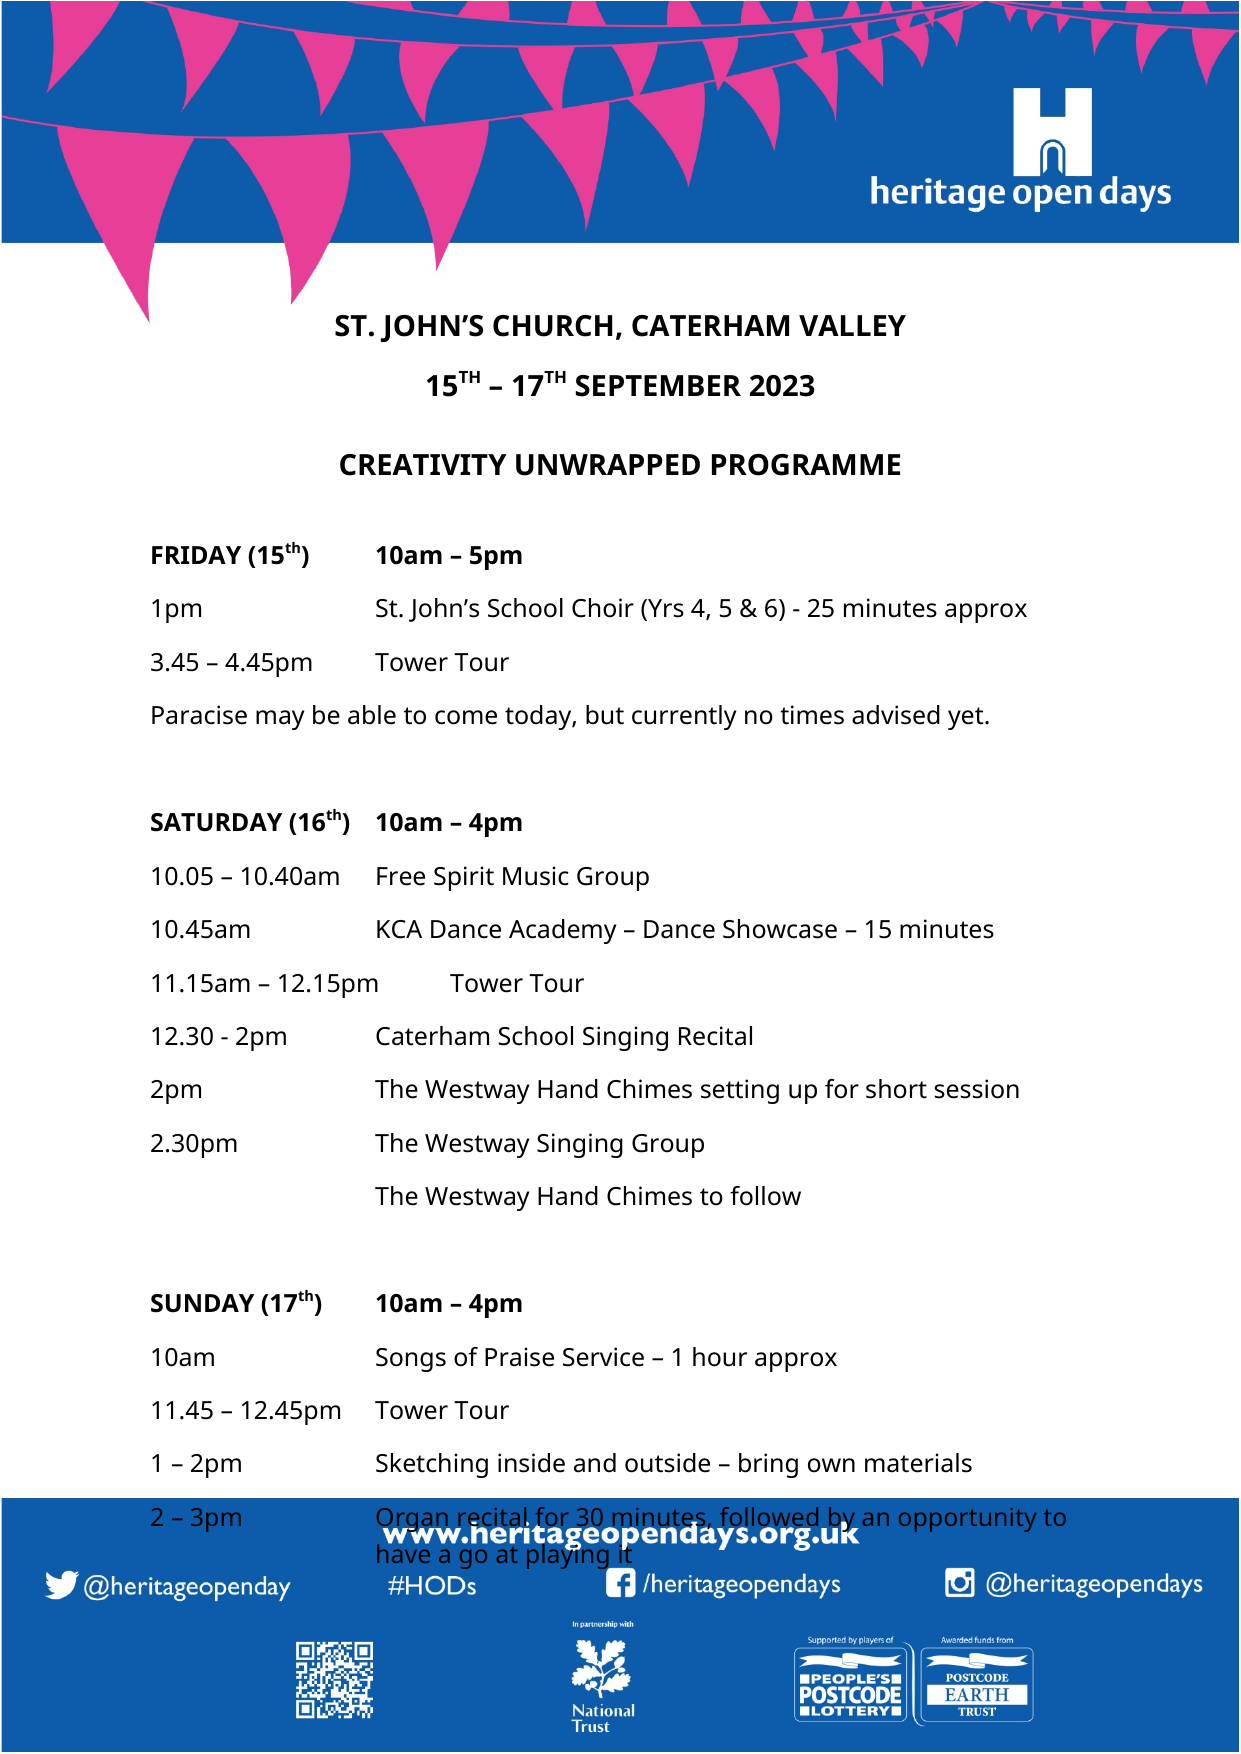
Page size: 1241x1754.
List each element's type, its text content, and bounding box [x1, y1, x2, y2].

text 1pm St. John’s School Choir (Yrs 4, 5 & 6) - 25 minutes approx [150, 591, 1090, 625]
text FRIDAY (15th) 10am – 5pm [150, 538, 1090, 572]
text SATURDAY (16th) 10am – 4pm [150, 805, 1090, 839]
picture [1, 1, 1239, 1752]
text ST. JOHN’S CHURCH, CATERHAM VALLEY [150, 306, 1090, 345]
text SUNDAY (17th) 10am – 4pm [150, 1286, 1090, 1320]
text 10am Songs of Praise Service – 1 hour approx [150, 1339, 1090, 1373]
text 10.45am KCA Dance Academy – Dance Showcase – 15 minutes [150, 912, 1090, 946]
text 3.45 – 4.45pm Tower Tour [150, 644, 1090, 679]
text CREATIVITY UNWRAPPED PROGRAMME [150, 444, 1090, 484]
text 10.05 – 10.40am Free Spirit Music Group [150, 858, 1090, 892]
text 11.15am – 12.15pm Tower Tour [150, 965, 1090, 999]
text The Westway Hand Chimes to follow [150, 1179, 1090, 1213]
text 12.30 - 2pm Caterham School Singing Recital [150, 1019, 1090, 1053]
text 15TH – 17TH SEPTEMBER 2023 [150, 365, 1090, 405]
text Paracise may be able to come today, but currently no times advised yet. [150, 698, 1090, 732]
text 2pm The Westway Hand Chimes setting up for short session [150, 1072, 1090, 1106]
text 1 – 2pm Sketching inside and outside – bring own materials [150, 1446, 1090, 1480]
text 2.30pm The Westway Singing Group [150, 1126, 1090, 1159]
text 2 – 3pm Organ recital for 30 minutes, followed by an opportunity to have a go at playing it [150, 1499, 1090, 1570]
text 11.45 – 12.45pm Tower Tour [150, 1393, 1090, 1427]
